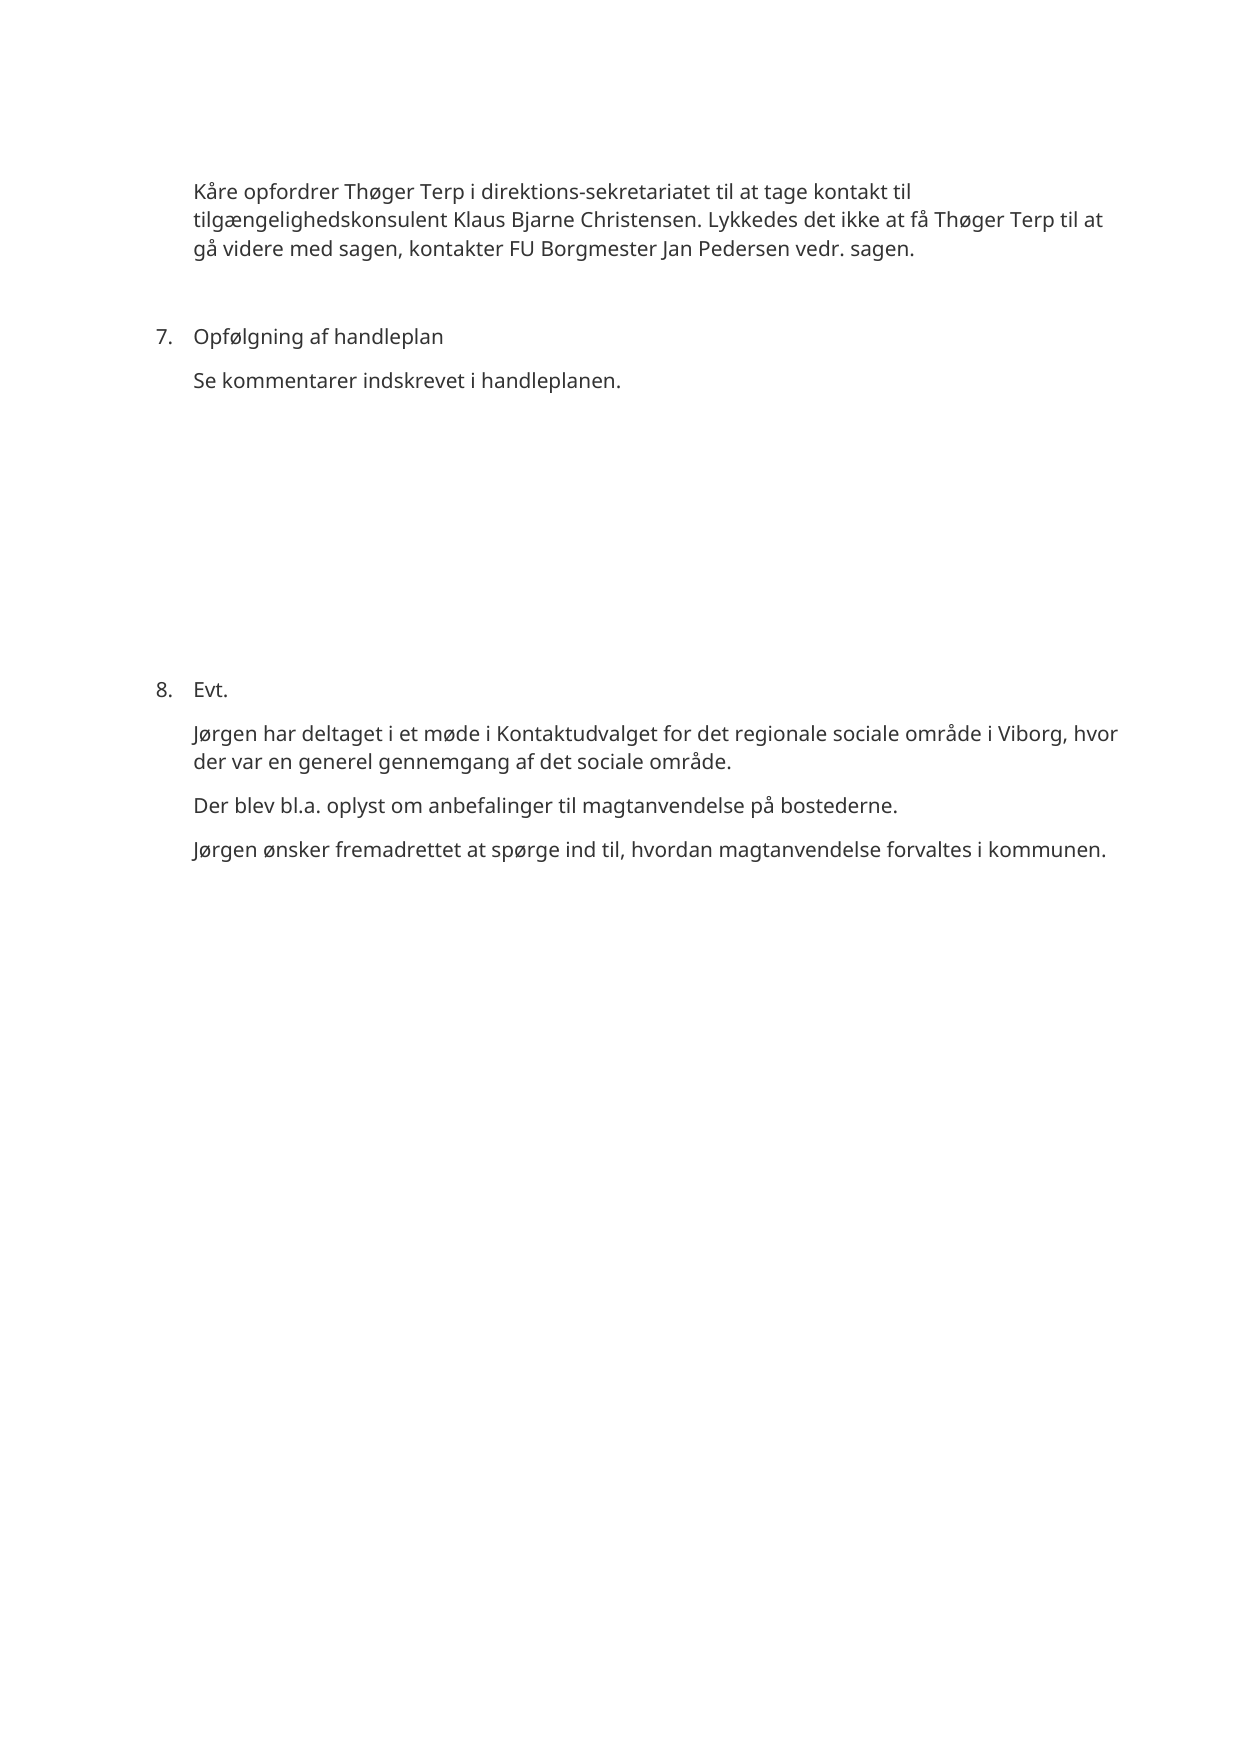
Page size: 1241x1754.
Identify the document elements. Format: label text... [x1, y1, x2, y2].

text Kåre opfordrer Thøger Terp i direktions-sekretariatet til at tage kontakt til tilgængelighedskonsulent Klaus Bjarne Christensen. Lykkedes det ikke at få Thøger Terp til at gå videre med sagen, kontakter FU Borgmester Jan Pedersen vedr. sagen. [193, 177, 1122, 262]
text Jørgen har deltaget i et møde i Kontaktudvalget for det regionale sociale område i Viborg, hvor der var en generel gennemgang af det sociale område. [193, 719, 1122, 776]
list Opfølgning af handleplan [156, 322, 1122, 351]
text Se kommentarer indskrevet i handleplanen. [193, 366, 1122, 395]
text Jørgen ønsker fremadrettet at spørge ind til, hvordan magtanvendelse forvaltes i kommunen. [193, 835, 1122, 864]
list Evt. [156, 675, 1122, 703]
text Der blev bl.a. oplyst om anbefalinger til magtanvendelse på bostederne. [193, 791, 1122, 820]
